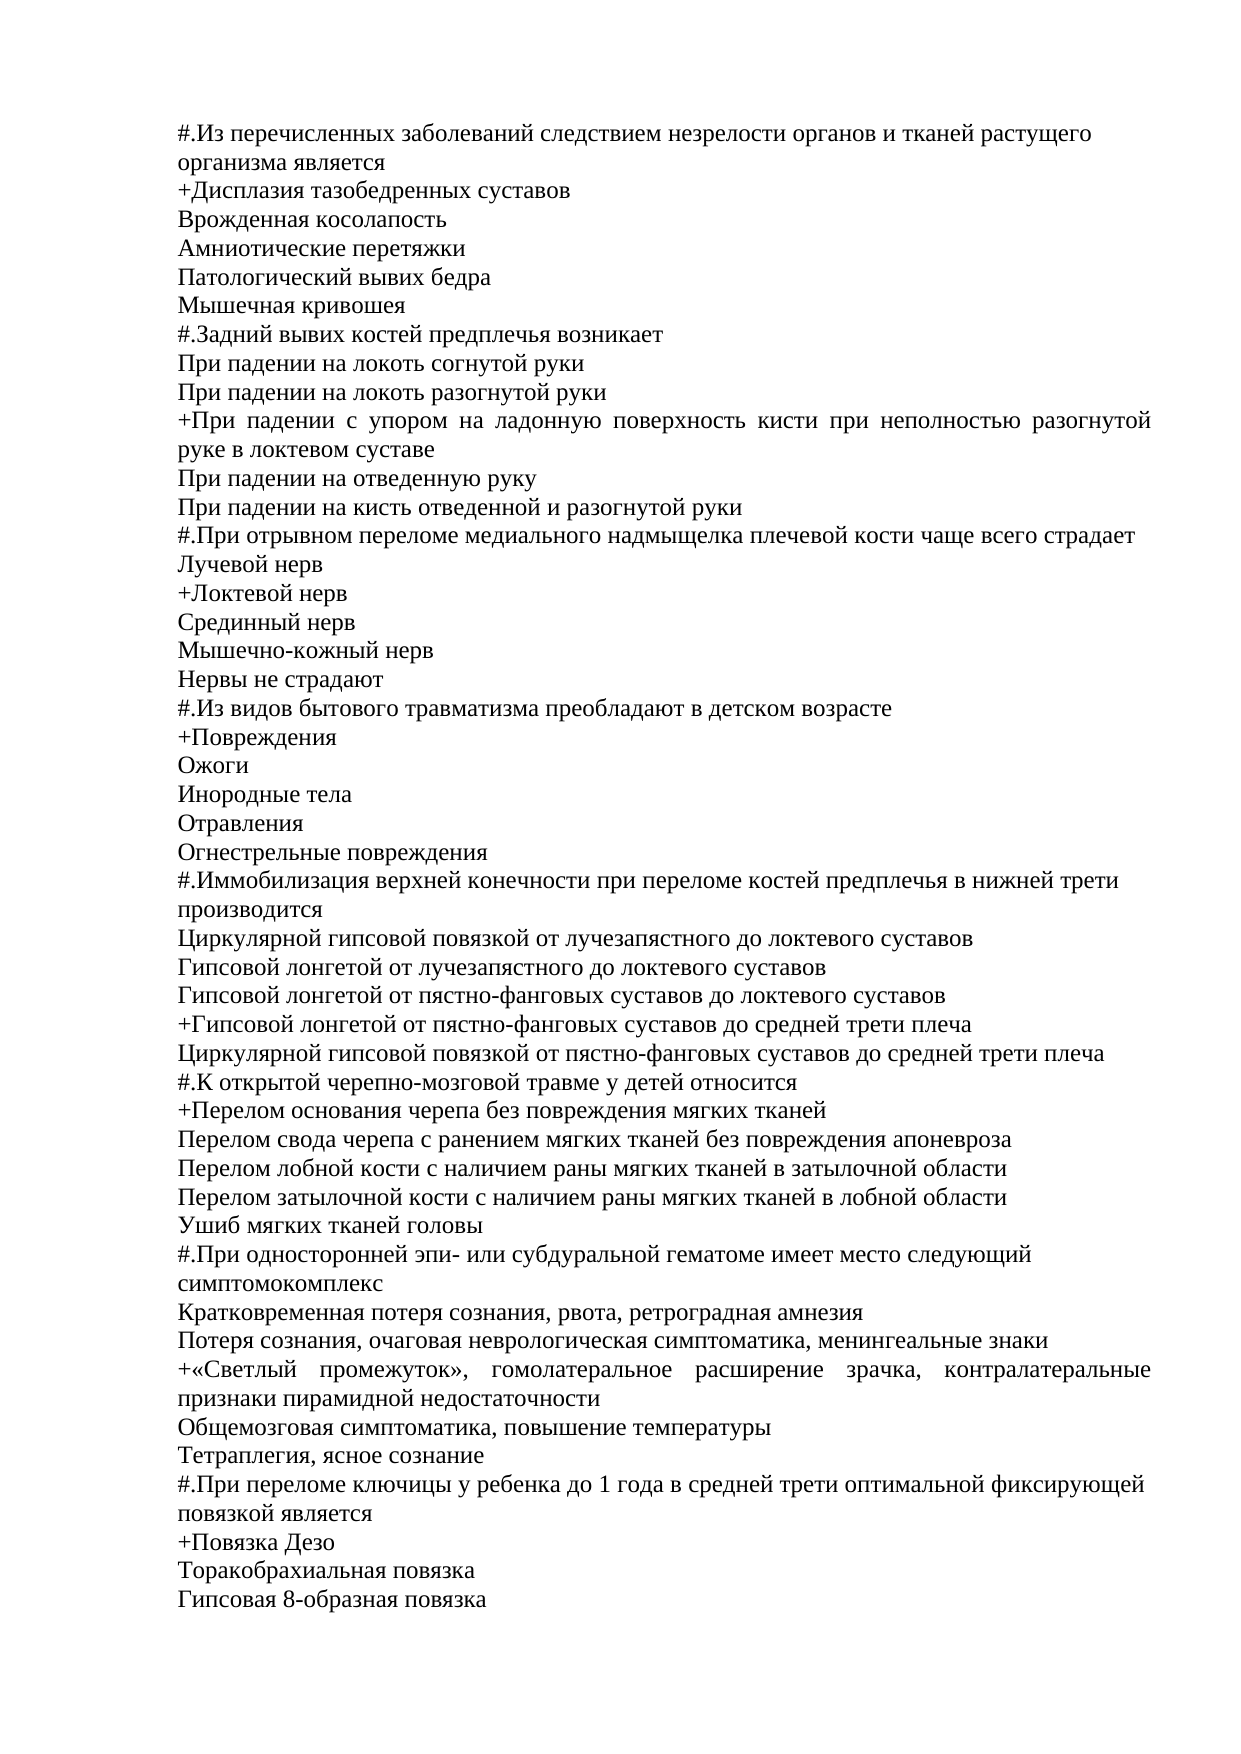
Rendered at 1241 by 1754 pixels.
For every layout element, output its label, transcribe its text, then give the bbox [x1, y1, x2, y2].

text При падении на локоть согнутой руки [177, 348, 1152, 377]
text #.Из видов бытового травматизма преобладают в детском возрасте [177, 693, 1152, 722]
text Тетраплегия, ясное сознание [177, 1441, 1152, 1469]
text Ожоги [177, 751, 1152, 779]
text Потеря сознания, очаговая неврологическая симптоматика, менингеальные знаки [177, 1326, 1152, 1354]
text Отравления [177, 808, 1152, 837]
text #.При односторонней эпи- или субдуральной гематоме имеет место следующий симптомокомплекс [177, 1239, 1152, 1297]
text Мышечная кривошея [177, 291, 1152, 319]
text Инородные тела [177, 779, 1152, 808]
text #.Задний вывих костей предплечья возникает [177, 319, 1152, 348]
text Лучевой нерв [177, 549, 1152, 578]
text Огнестрельные повреждения [177, 837, 1152, 866]
text Перелом затылочной кости с наличием раны мягких тканей в лобной области [177, 1182, 1152, 1211]
text #.При переломе ключицы у ребенка до 1 года в средней трети оптимальной фиксирующей повязкой является [177, 1469, 1152, 1527]
text +При падении с упором на ладонную поверхность кисти при неполностью разогнутой руке в локтевом суставе [177, 406, 1152, 463]
text Врожденная косолапость [177, 204, 1152, 233]
text Общемозговая симптоматика, повышение температуры [177, 1412, 1152, 1441]
text При падении на локоть разогнутой руки [177, 377, 1152, 406]
text Гипсовой лонгетой от лучезапястного до локтевого суставов [177, 952, 1152, 981]
text +Локтевой нерв [177, 578, 1152, 607]
text Кратковременная потеря сознания, рвота, ретроградная амнезия [177, 1297, 1152, 1326]
text Срединный нерв [177, 607, 1152, 636]
text Циркулярной гипсовой повязкой от лучезапястного до локтевого суставов [177, 923, 1152, 952]
text +Повреждения [177, 722, 1152, 751]
text Мышечно-кожный нерв [177, 636, 1152, 664]
text #.При отрывном переломе медиального надмыщелка плечевой кости чаще всего страдает [177, 521, 1152, 549]
text #.Иммобилизация верхней конечности при переломе костей предплечья в нижней трети производится [177, 866, 1152, 923]
text Патологический вывих бедра [177, 262, 1152, 291]
text +«Светлый промежуток», гомолатеральное расширение зрачка, контралатеральные признаки пирамидной недостаточности [177, 1354, 1152, 1412]
text Гипсовой лонгетой от пястно-фанговых суставов до локтевого суставов [177, 981, 1152, 1009]
text #.Из перечисленных заболеваний следствием незрелости органов и тканей растущего организма является [177, 118, 1152, 176]
text +Дисплазия тазобедренных суставов [177, 176, 1152, 204]
text Перелом лобной кости с наличием раны мягких тканей в затылочной области [177, 1153, 1152, 1182]
text +Гипсовой лонгетой от пястно-фанговых суставов до средней трети плеча [177, 1009, 1152, 1038]
text #.К открытой черепно-мозговой травме у детей относится [177, 1067, 1152, 1096]
text Циркулярной гипсовой повязкой от пястно-фанговых суставов до средней трети плеча [177, 1038, 1152, 1067]
text +Перелом основания черепа без повреждения мягких тканей [177, 1096, 1152, 1124]
text Перелом свода черепа с ранением мягких тканей без повреждения апоневроза [177, 1124, 1152, 1153]
text Гипсовая 8-образная повязка [177, 1584, 1152, 1613]
text При падении на отведенную руку [177, 463, 1152, 492]
text При падении на кисть отведенной и разогнутой руки [177, 492, 1152, 521]
text Амниотические перетяжки [177, 233, 1152, 262]
text Нервы не страдают [177, 664, 1152, 693]
text Торакобрахиальная повязка [177, 1556, 1152, 1584]
text Ушиб мягких тканей головы [177, 1211, 1152, 1239]
text +Повязка Дезо [177, 1527, 1152, 1556]
